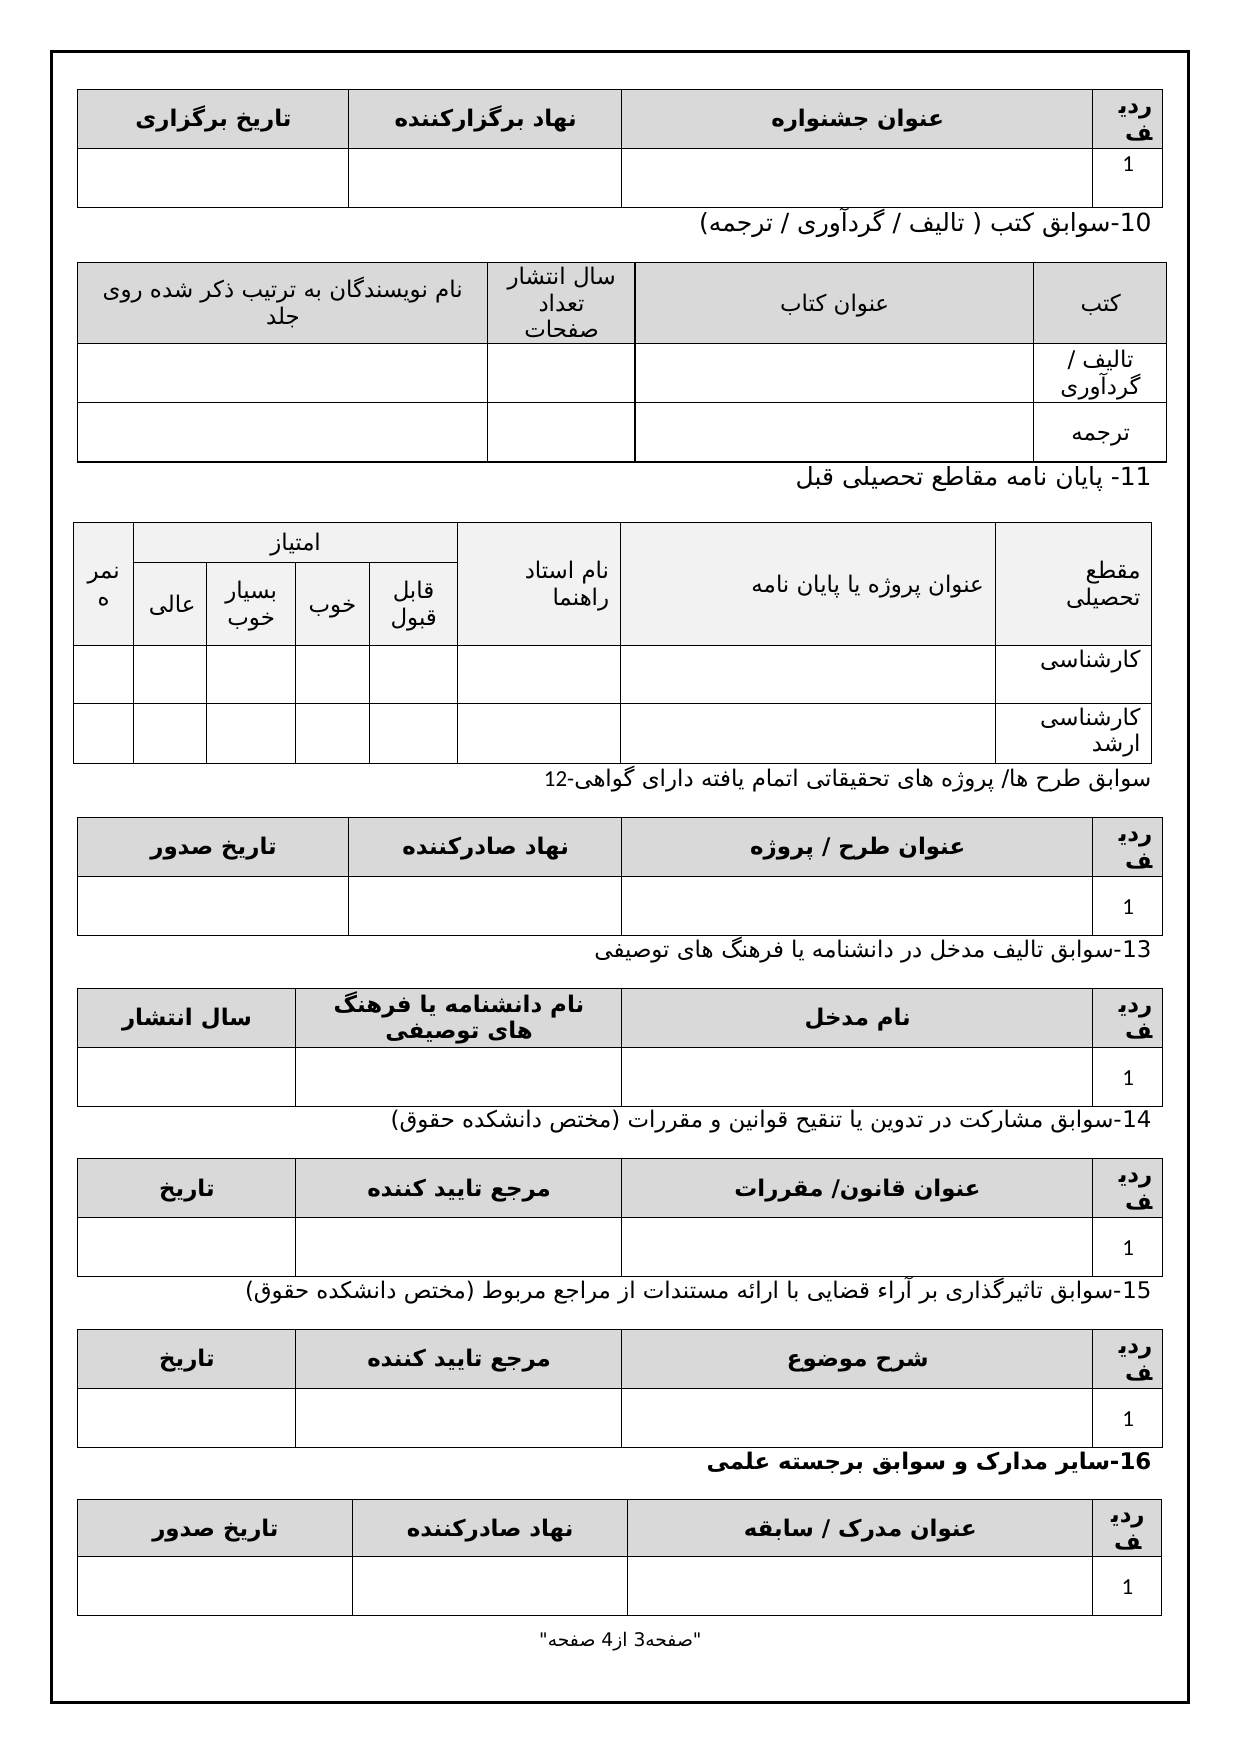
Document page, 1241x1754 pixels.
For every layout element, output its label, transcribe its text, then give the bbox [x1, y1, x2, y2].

table_cell بسیار خوب [207, 563, 295, 645]
table_header تاریخ صدور [78, 1500, 352, 1556]
table_header نام مدخل [622, 989, 1092, 1047]
table_cell [353, 1557, 627, 1615]
table_cell قابل قبول [370, 563, 457, 645]
table_cell کارشناسی ارشد [996, 704, 1151, 763]
table_header عنوان پروژه یا پایان نامه [621, 523, 995, 645]
table_header ردیف [1093, 818, 1162, 876]
table_cell 1 [1093, 1389, 1162, 1447]
table_cell [370, 646, 457, 703]
table_header تاریخ صدور [78, 818, 348, 876]
table_cell [296, 1048, 621, 1106]
table_header عنوان کتاب [636, 263, 1033, 343]
table_header عنوان مدرک / سابقه [628, 1500, 1092, 1556]
table_cell [78, 1557, 352, 1615]
table_header ردیف [1093, 1330, 1162, 1388]
table_header ردیف [1093, 1159, 1162, 1217]
table_cell [296, 1389, 621, 1447]
table_header نهاد برگزارکننده [349, 90, 621, 148]
table_header سال انتشار [78, 989, 295, 1047]
table_header نام دانشنامه یا فرهنگ های توصیفی [296, 989, 621, 1047]
table_cell کارشناسی [996, 646, 1151, 703]
table_cell [74, 646, 133, 703]
table_cell [458, 646, 620, 703]
table_cell [370, 704, 457, 763]
table_cell [78, 344, 487, 402]
table_cell خوب [296, 563, 369, 645]
table_header شرح موضوع [622, 1330, 1092, 1388]
table_cell تالیف / گردآوری [1034, 344, 1166, 402]
table_cell [296, 1218, 621, 1276]
table_header ردیف [1093, 989, 1162, 1047]
table_cell ترجمه [1034, 403, 1166, 461]
table_cell عالی [134, 563, 206, 645]
table_header نام استاد راهنما [458, 523, 620, 645]
table_cell [636, 344, 1033, 402]
table_cell [74, 704, 133, 763]
table_cell [488, 344, 634, 402]
table_cell [78, 1048, 295, 1106]
table_cell [78, 1389, 295, 1447]
table_cell 1 [1093, 877, 1162, 935]
text 15-سوابق تاثیرگذاری بر آراء قضایی با ارائه مستندات از مراجع مربوط (مختص دانشکده حقوق) [89, 1277, 1152, 1304]
table_cell [622, 1389, 1092, 1447]
table_header عنوان قانون/ مقررات [622, 1159, 1092, 1217]
table_cell [621, 704, 995, 763]
table_header مرجع تایید کننده [296, 1330, 621, 1388]
table_header نمره [74, 523, 133, 645]
table_header ردیف [1093, 90, 1162, 148]
table_header عنوان طرح / پروژه [622, 818, 1092, 876]
table_cell [349, 149, 621, 207]
table_cell [207, 704, 295, 763]
table_cell [78, 877, 348, 935]
table_cell [207, 646, 295, 703]
table_cell [636, 403, 1033, 461]
table_header نهاد صادرکننده [349, 818, 621, 876]
table_cell 1 [1093, 1557, 1161, 1615]
table_cell [488, 403, 634, 461]
table_header امتیاز [134, 523, 457, 562]
table_header مقطع تحصیلی [996, 523, 1151, 645]
text 12-سوابق طرح ها/ پروژه های تحقیقاتی اتمام یافته دارای گواهی [89, 764, 1152, 792]
table_cell [296, 704, 369, 763]
text 10-سوابق کتب ( تالیف / گردآوری / ترجمه) [89, 208, 1152, 237]
table_cell 1 [1093, 1048, 1162, 1106]
table_header عنوان جشنواره [622, 90, 1092, 148]
table_cell [78, 1218, 295, 1276]
table_header نهاد صادرکننده [353, 1500, 627, 1556]
text 13-سوابق تالیف مدخل در دانشنامه یا فرهنگ های توصیفی [89, 936, 1152, 963]
text 16-سایر مدارک و سوابق برجسته علمی [89, 1448, 1152, 1474]
table_cell [296, 646, 369, 703]
table_cell 1 [1093, 1218, 1162, 1276]
table_cell [622, 877, 1092, 935]
text 11- پایان نامه مقاطع تحصیلی قبل [89, 463, 1152, 492]
table_header تاریخ [78, 1159, 295, 1217]
table_cell [622, 1048, 1092, 1106]
table_header تاریخ برگزاری [78, 90, 348, 148]
table_header مرجع تایید کننده [296, 1159, 621, 1217]
table_cell 1 [1093, 149, 1162, 207]
text 14-سوابق مشارکت در تدوین یا تنقیح قوانین و مقررات (مختص دانشکده حقوق) [89, 1107, 1152, 1133]
table_cell [134, 704, 206, 763]
table_header ردیف [1093, 1500, 1161, 1556]
table_cell [628, 1557, 1092, 1615]
table_header تاریخ [78, 1330, 295, 1388]
table_cell [78, 403, 487, 461]
table_cell [458, 704, 620, 763]
table_header کتب [1034, 263, 1166, 343]
table_cell [621, 646, 995, 703]
table_header سال انتشار تعداد صفحات [488, 263, 634, 343]
table_cell [134, 646, 206, 703]
table_cell [78, 149, 348, 207]
table_cell [622, 149, 1092, 207]
table_cell [349, 877, 621, 935]
table_header نام نویسندگان به ترتیب ذکر شده روی جلد [78, 263, 487, 343]
table_cell [622, 1218, 1092, 1276]
